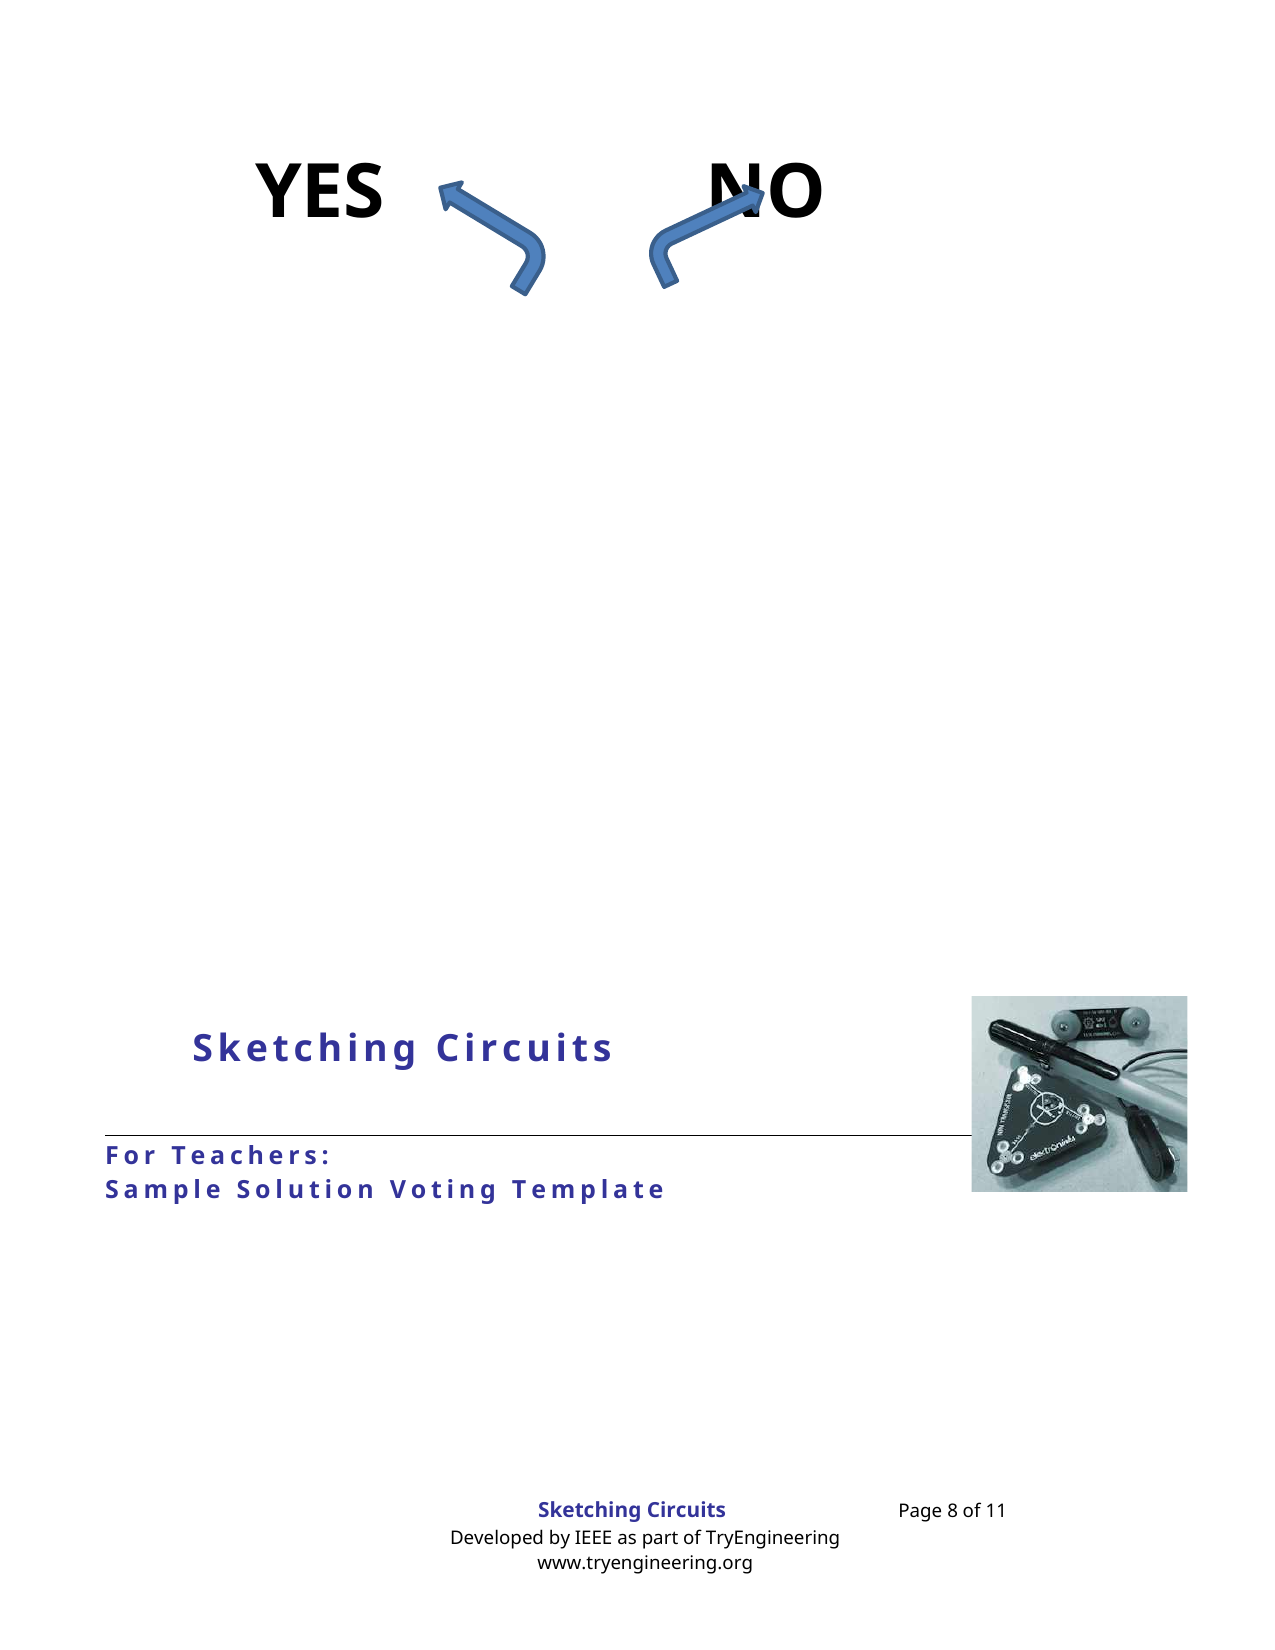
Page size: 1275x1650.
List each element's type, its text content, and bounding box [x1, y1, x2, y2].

text Sample Solution Voting Template [105, 1172, 1185, 1206]
picture [971, 996, 1188, 1192]
text Sketching Circuits [105, 1021, 971, 1072]
text YES NO [255, 137, 1185, 240]
text For Teachers: [105, 1136, 971, 1172]
